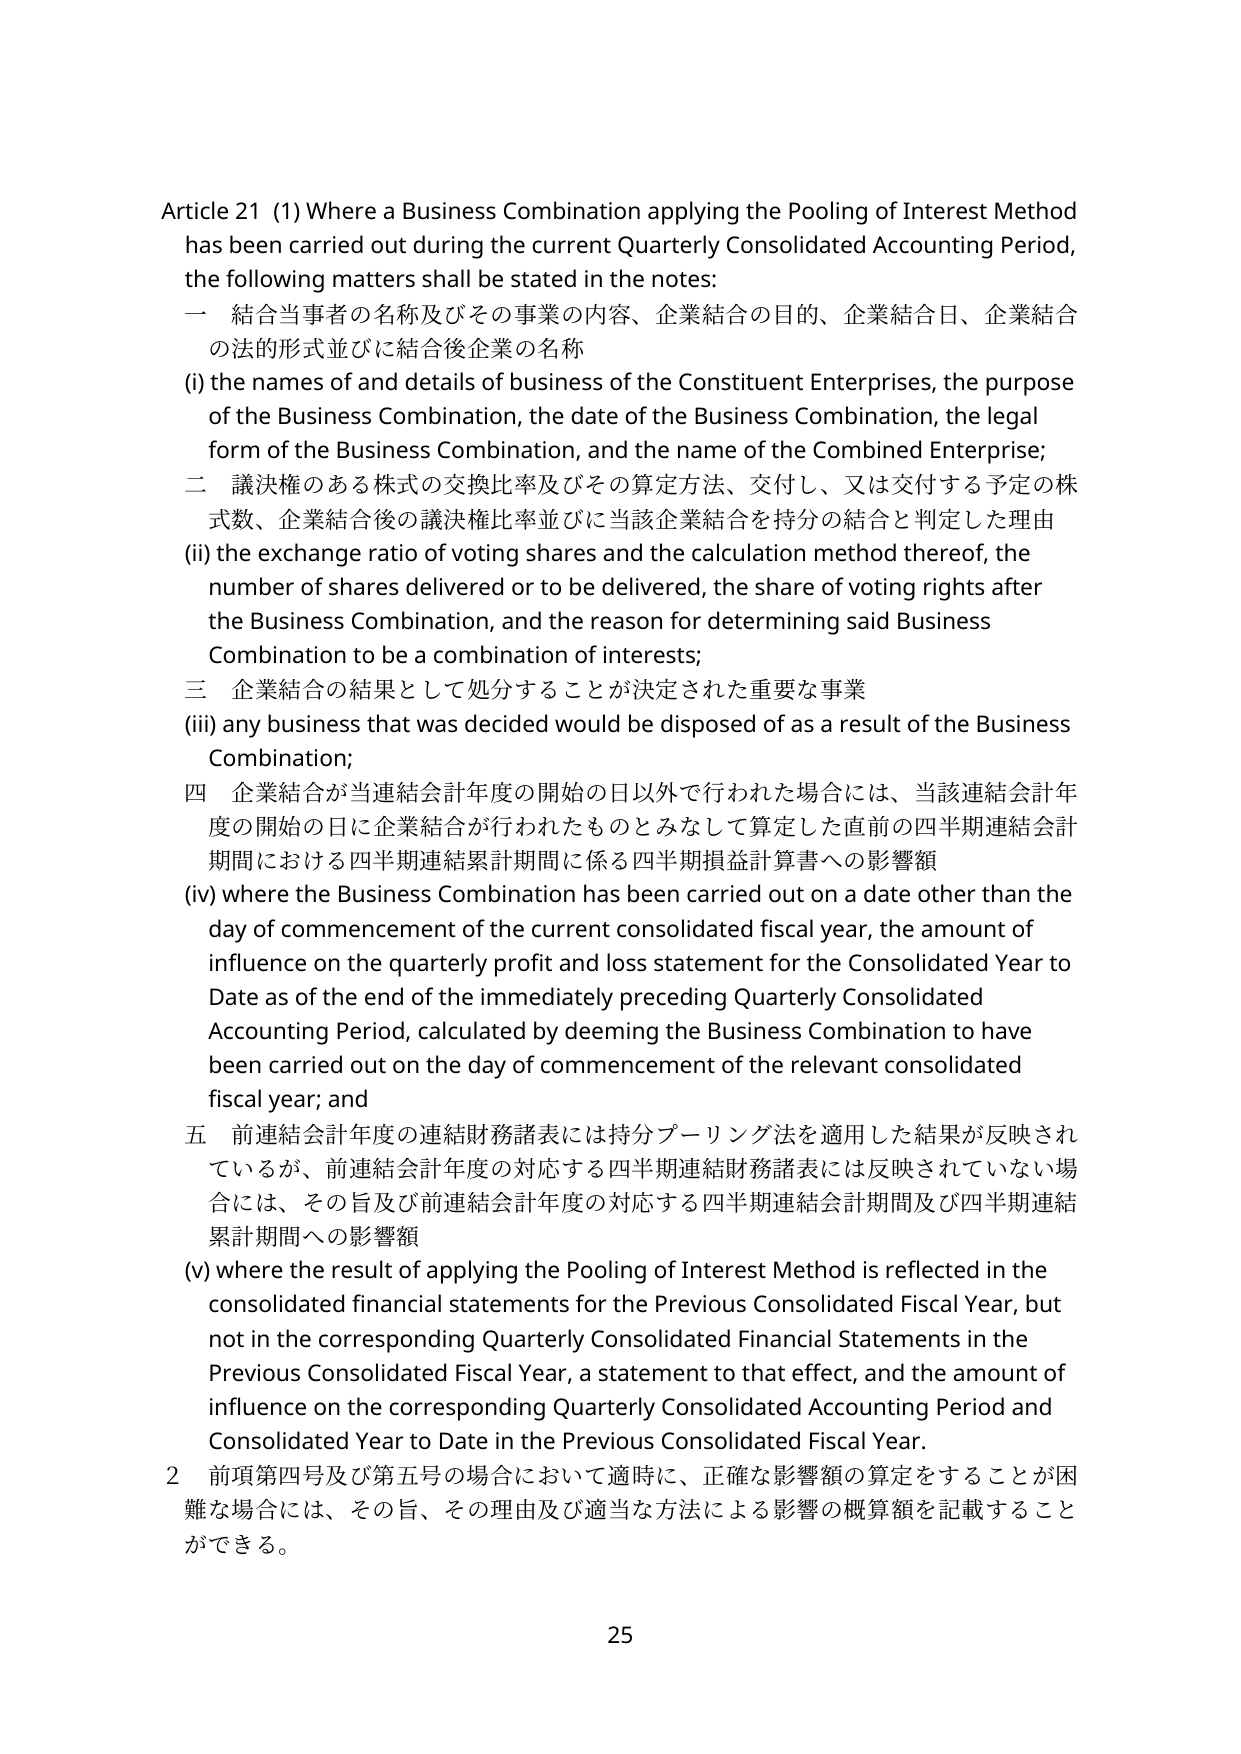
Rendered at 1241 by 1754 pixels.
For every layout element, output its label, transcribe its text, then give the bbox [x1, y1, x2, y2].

text 三 企業結合の結果として処分することが決定された重要な事業 [184, 672, 1079, 706]
text (v) where the result of applying the Pooling of Interest Method is reflected in the consolidated financial statements for the Previous Consolidated Fiscal Year, but not in the corresponding Quarterly Consolidated Financial Statements in the Previous Consolidated Fiscal Year, a statement to that effect, and the amount of influence on the corresponding Quarterly Consolidated Accounting Period and Consolidated Year to Date in the Previous Consolidated Fiscal Year. [184, 1253, 1079, 1458]
text (iv) where the Business Combination has been carried out on a date other than the day of commencement of the current consolidated fiscal year, the amount of influence on the quarterly profit and loss statement for the Consolidated Year to Date as of the end of the immediately preceding Quarterly Consolidated Accounting Period, calculated by deeming the Business Combination to have been carried out on the day of commencement of the relevant consolidated fiscal year; and [184, 877, 1079, 1116]
text 五 前連結会計年度の連結財務諸表には持分プーリング法を適用した結果が反映されているが、前連結会計年度の対応する四半期連結財務諸表には反映されていない場合には、その旨及び前連結会計年度の対応する四半期連結会計期間及び四半期連結累計期間への影響額 [184, 1116, 1079, 1253]
text 一 結合当事者の名称及びその事業の内容、企業結合の目的、企業結合日、企業結合の法的形式並びに結合後企業の名称 [184, 296, 1079, 364]
text Article 21 (1) Where a Business Combination applying the Pooling of Interest Method has been carried out during the current Quarterly Consolidated Accounting Period, the following matters shall be stated in the notes: [161, 194, 1079, 296]
text 二 議決権のある株式の交換比率及びその算定方法、交付し、又は交付する予定の株式数、企業結合後の議決権比率並びに当該企業結合を持分の結合と判定した理由 [184, 467, 1079, 535]
text (iii) any business that was decided would be disposed of as a result of the Business Combination; [184, 706, 1079, 774]
text 四 企業結合が当連結会計年度の開始の日以外で行われた場合には、当該連結会計年度の開始の日に企業結合が行われたものとみなして算定した直前の四半期連結会計期間における四半期連結累計期間に係る四半期損益計算書への影響額 [184, 774, 1079, 877]
text (i) the names of and details of business of the Constituent Enterprises, the purpose of the Business Combination, the date of the Business Combination, the legal form of the Business Combination, and the name of the Combined Enterprise; [184, 364, 1079, 467]
text ２ 前項第四号及び第五号の場合において適時に、正確な影響額の算定をすることが困難な場合には、その旨、その理由及び適当な方法による影響の概算額を記載することができる。 [161, 1458, 1079, 1560]
text (ii) the exchange ratio of voting shares and the calculation method thereof, the number of shares delivered or to be delivered, the share of voting rights after the Business Combination, and the reason for determining said Business Combination to be a combination of interests; [184, 535, 1079, 672]
